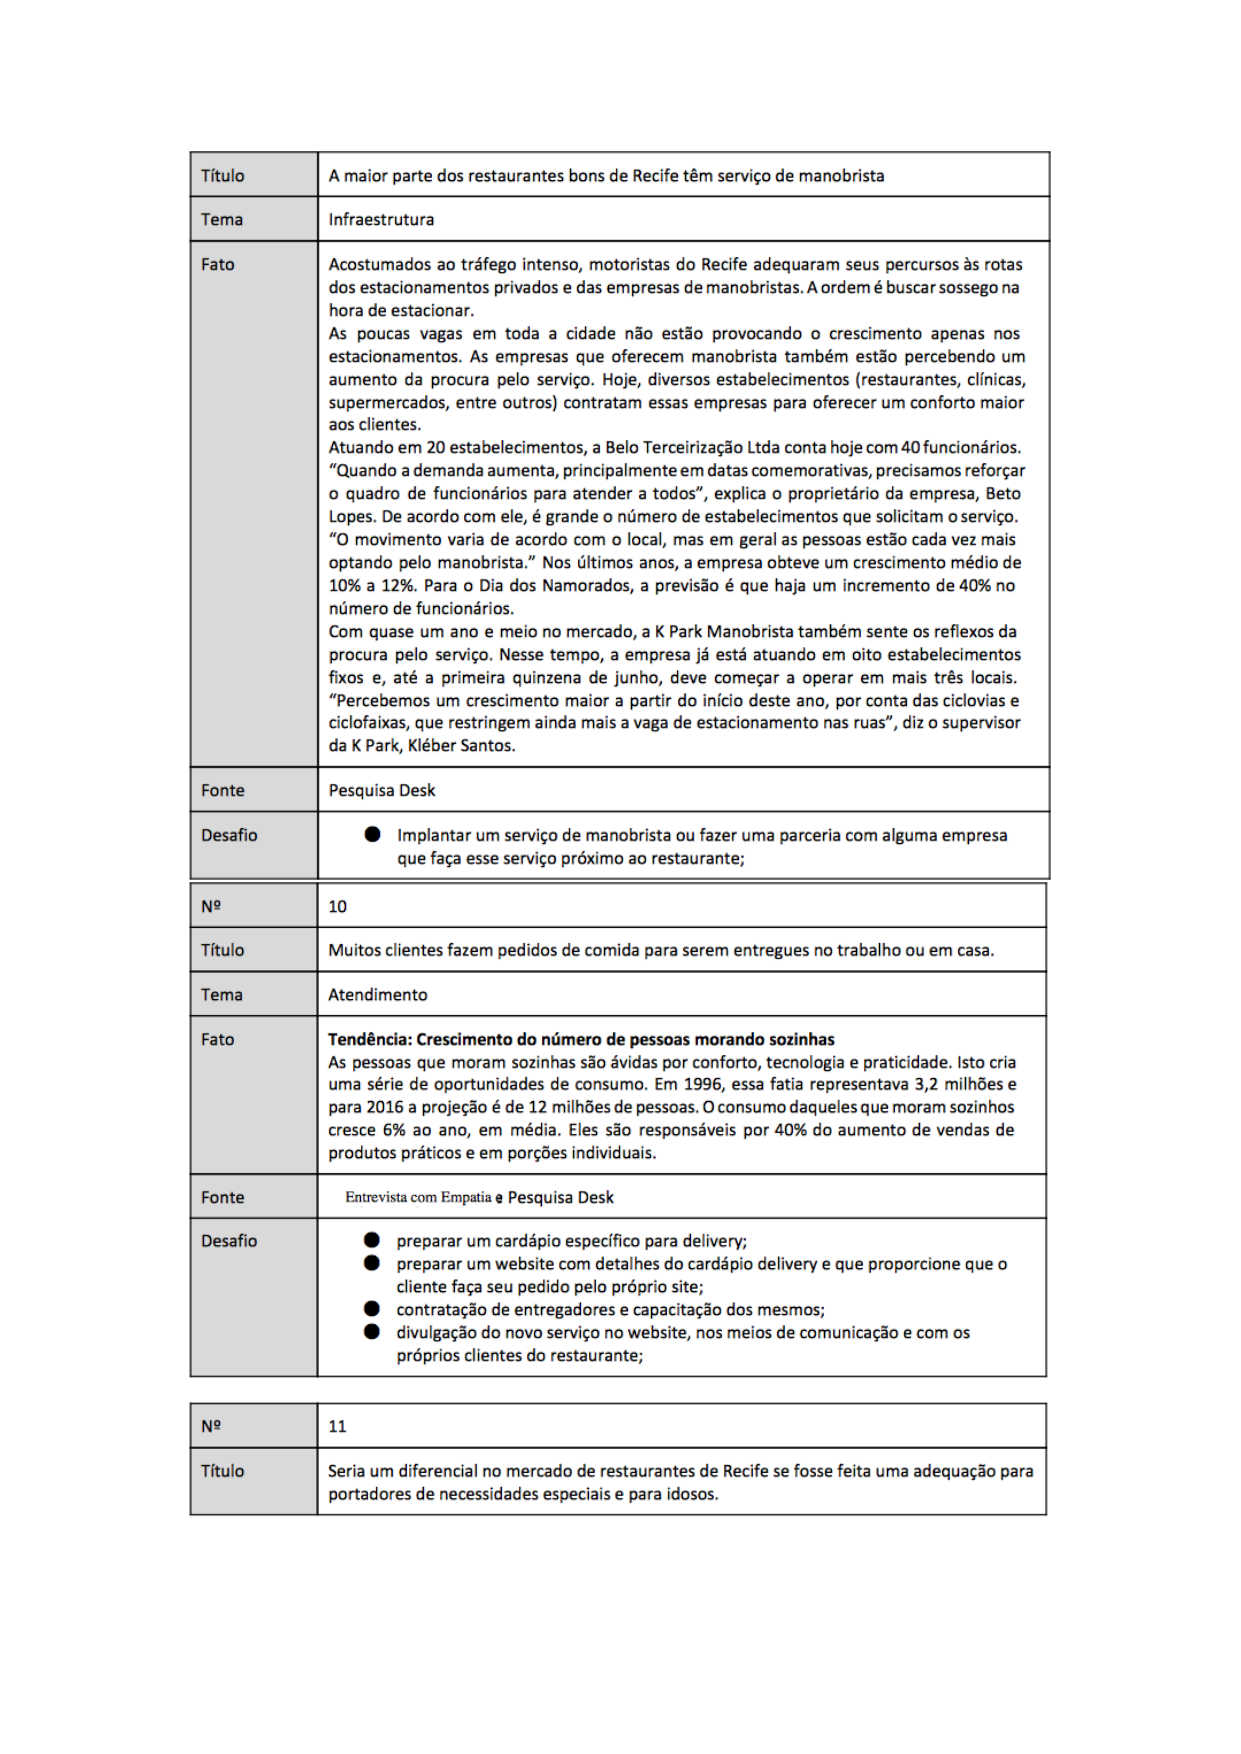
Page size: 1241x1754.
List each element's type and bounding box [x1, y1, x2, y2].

picture [187, 150, 1052, 1520]
